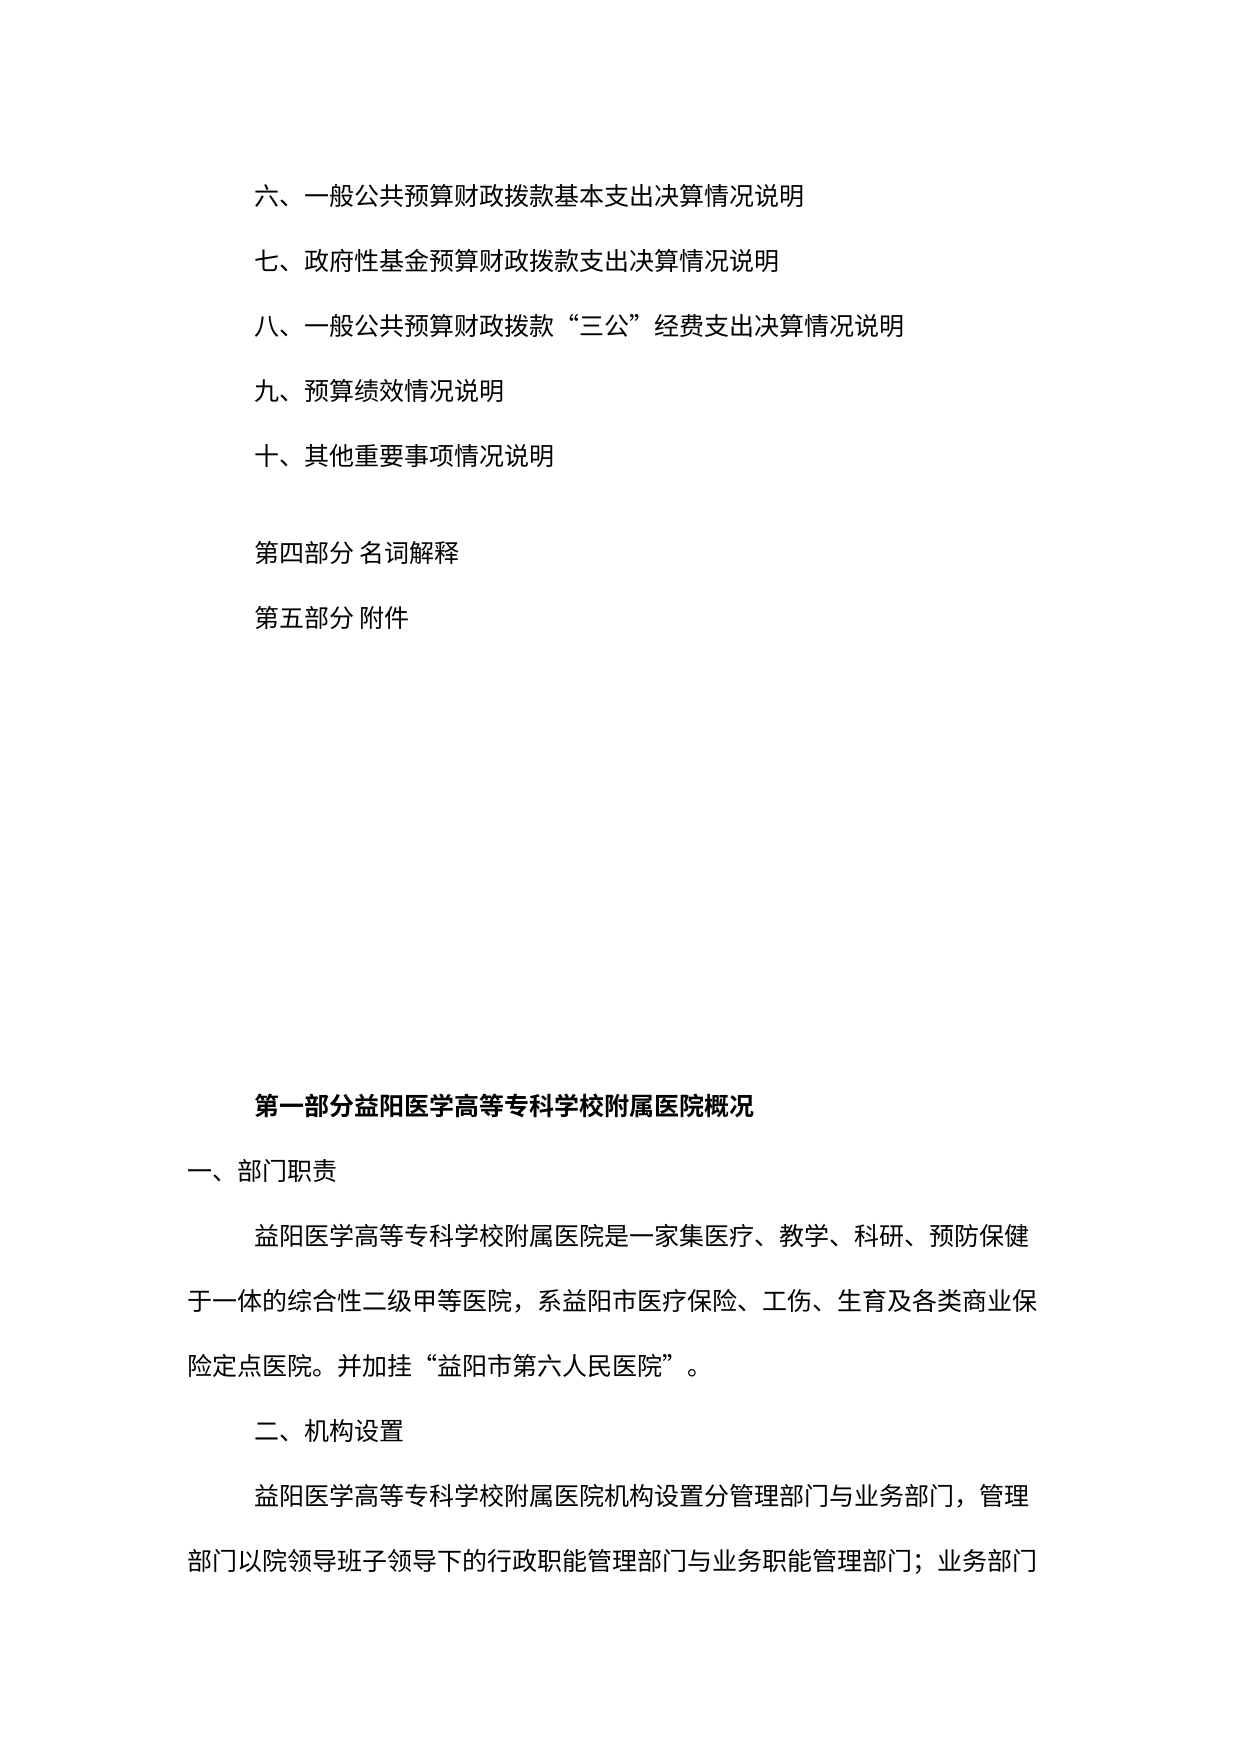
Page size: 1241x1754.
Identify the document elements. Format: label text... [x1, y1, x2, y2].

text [187, 1462, 1053, 1592]
text 第四部分 名词解释 [187, 519, 1053, 584]
text 九、预算绩效情况说明 [187, 357, 1053, 422]
text 七、政府性基金预算财政拨款支出决算情况说明 [187, 227, 1053, 292]
text 第五部分 附件 [187, 584, 1053, 649]
text 十、其他重要事项情况说明 [187, 422, 1053, 487]
text 第一部分益阳医学高等专科学校附属医院概况 [187, 1072, 1053, 1137]
text 益阳医学高等专科学校附属医院是一家集医疗、教学、科研、预防保健于一体的综合性二级甲等医院，系益阳市医疗保险、工伤、生育及各类商业保险定点医院。并加挂“益阳市第六人民医院”。 [187, 1202, 1053, 1397]
text 六、一般公共预算财政拨款基本支出决算情况说明 [187, 162, 1053, 227]
text 八、一般公共预算财政拨款“三公”经费支出决算情况说明 [187, 292, 1053, 357]
text 二、机构设置 [187, 1397, 1053, 1462]
text 一、部门职责 [187, 1137, 1053, 1202]
